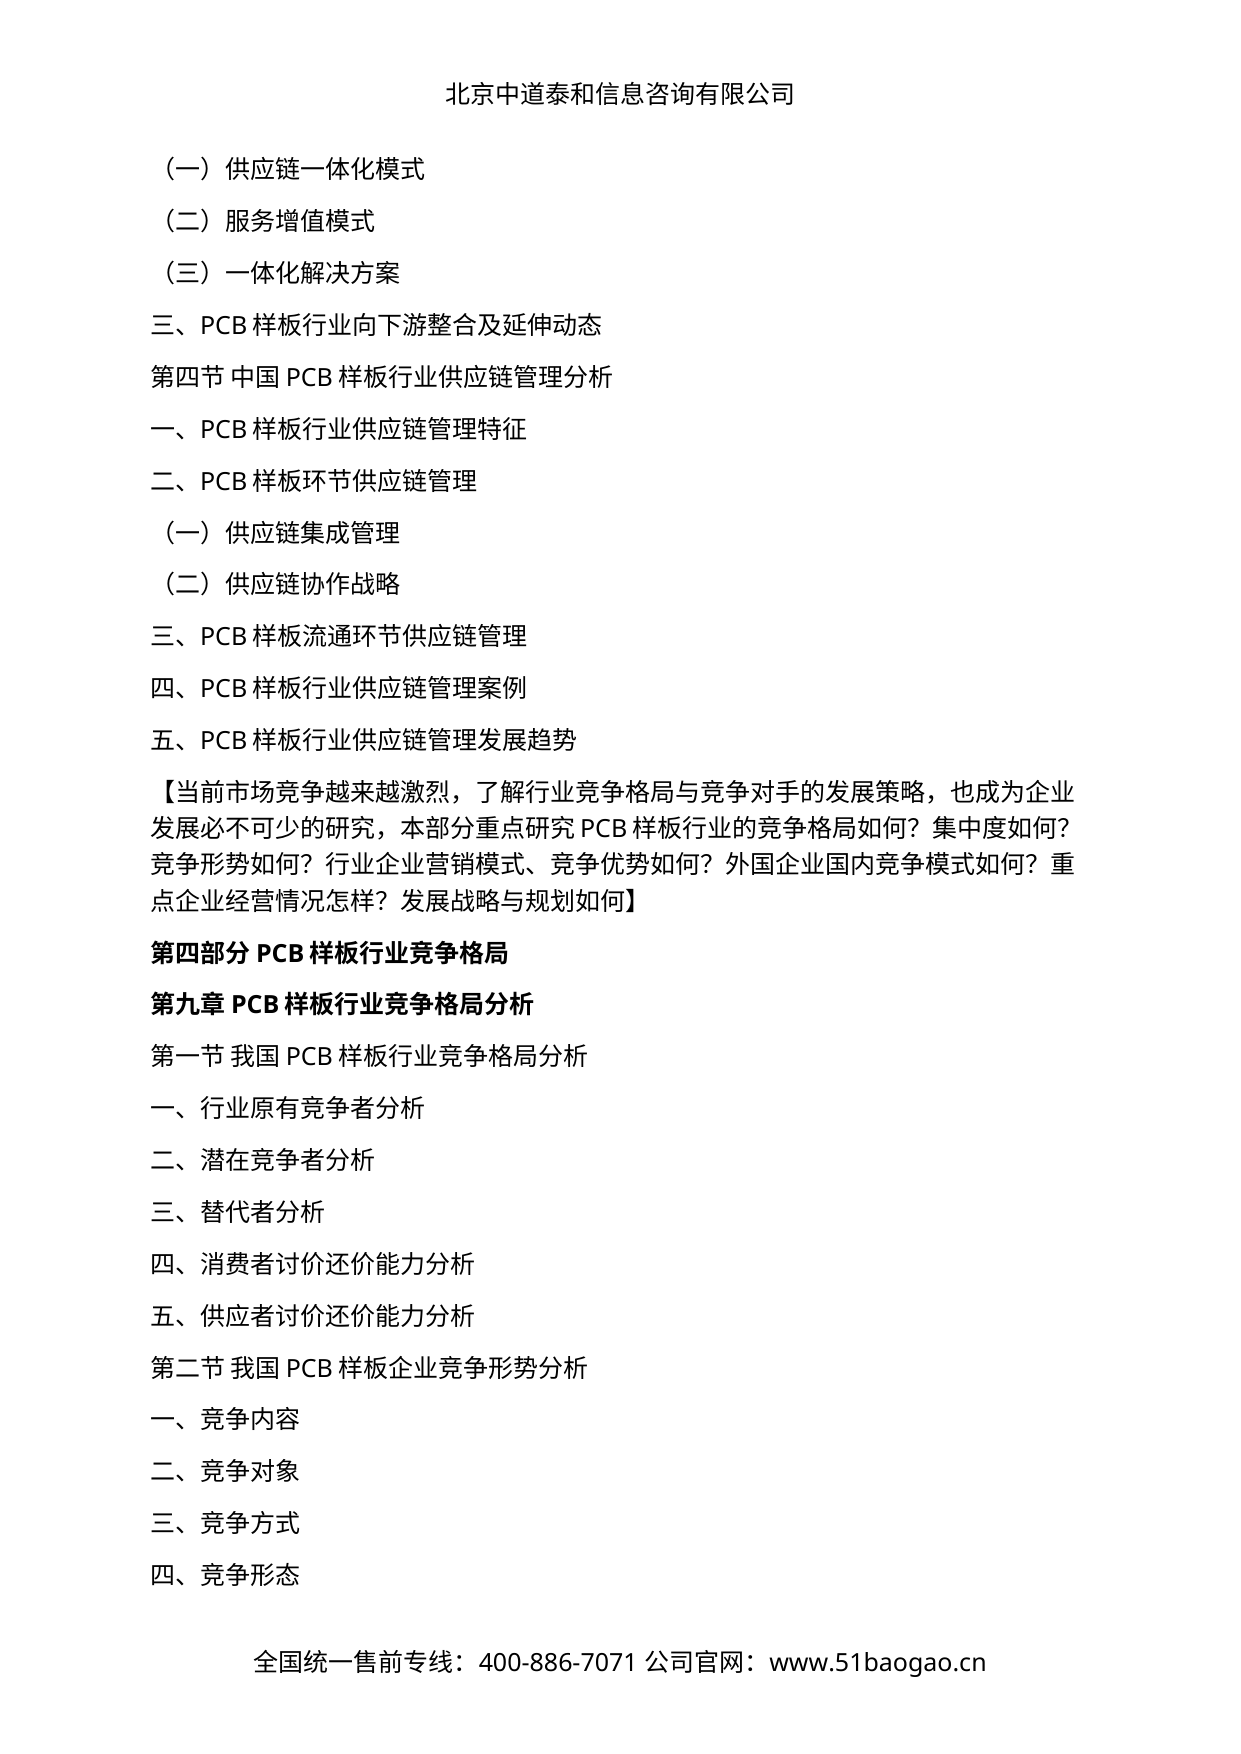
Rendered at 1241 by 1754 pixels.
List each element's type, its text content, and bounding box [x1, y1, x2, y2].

text 四、消费者讨价还价能力分析 [150, 1244, 1090, 1281]
text 三、竞争方式 [150, 1504, 1090, 1540]
text 一、竞争内容 [150, 1400, 1090, 1436]
text 三、替代者分析 [150, 1192, 1090, 1229]
text 第九章 PCB样板行业竞争格局分析 [150, 985, 1090, 1021]
text 第二节 我国PCB样板企业竞争形势分析 [150, 1348, 1090, 1384]
text 二、潜在竞争者分析 [150, 1141, 1090, 1177]
text 五、供应者讨价还价能力分析 [150, 1296, 1090, 1332]
text （二）服务增值模式 [150, 202, 1090, 238]
text （三）一体化解决方案 [150, 254, 1090, 290]
text 一、行业原有竞争者分析 [150, 1089, 1090, 1125]
text 四、PCB样板行业供应链管理案例 [150, 669, 1090, 705]
text 二、竞争对象 [150, 1452, 1090, 1488]
text 第四部分 PCB样板行业竞争格局 [150, 933, 1090, 969]
text （二）供应链协作战略 [150, 565, 1090, 601]
text （一）供应链集成管理 [150, 513, 1090, 549]
text （一）供应链一体化模式 [150, 150, 1090, 186]
text 五、PCB样板行业供应链管理发展趋势 [150, 721, 1090, 757]
text 第一节 我国PCB样板行业竞争格局分析 [150, 1037, 1090, 1073]
text 四、竞争形态 [150, 1556, 1090, 1592]
text 二、PCB样板环节供应链管理 [150, 461, 1090, 497]
text 三、PCB样板流通环节供应链管理 [150, 617, 1090, 653]
text 第四节 中国PCB样板行业供应链管理分析 [150, 357, 1090, 394]
text 三、PCB样板行业向下游整合及延伸动态 [150, 306, 1090, 342]
text 一、PCB样板行业供应链管理特征 [150, 409, 1090, 446]
text 【当前市场竞争越来越激烈，了解行业竞争格局与竞争对手的发展策略，也成为企业发展必不可少的研究，本部分重点研究PCB样板行业的竞争格局如何？集中度如何？竞争形势如何？行业企业营销模式、竞争优势如何？外国企业国内竞争模式如何？重点企业经营情况怎样？发展战略与规划如何】 [150, 772, 1090, 917]
